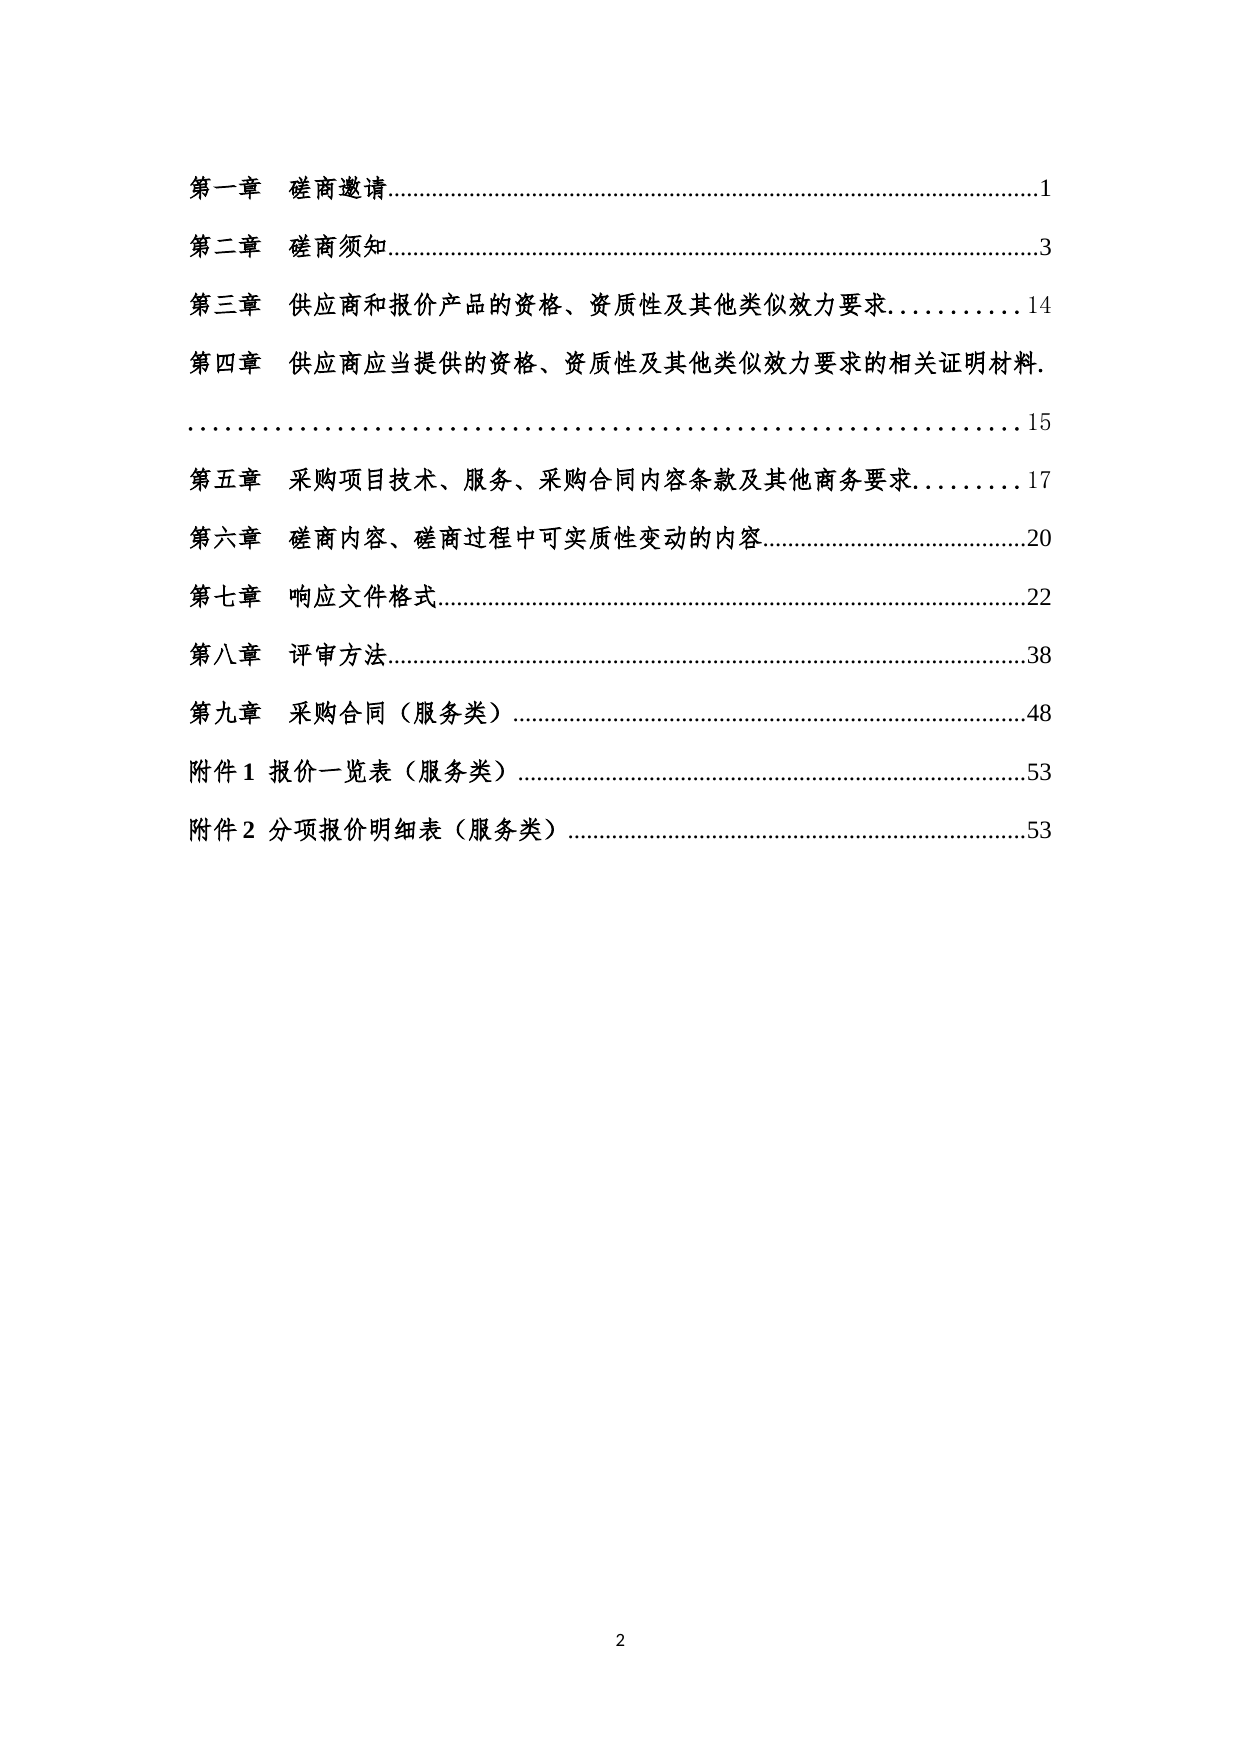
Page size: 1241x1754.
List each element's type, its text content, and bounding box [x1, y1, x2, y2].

text 第九章 采购合同（服务类） 48 [187, 675, 1053, 733]
text 附件1 报价一览表（服务类） 53 [187, 733, 1053, 792]
text 附件2 分项报价明细表（服务类） 53 [187, 792, 1053, 850]
text 第二章 磋商须知 3 [187, 208, 1053, 267]
text 第三章 供应商和报价产品的资格、资质性及其他类似效力要求 14 [187, 267, 1053, 325]
text 第七章 响应文件格式 22 [187, 558, 1053, 617]
text 第一章 磋商邀请 1 [187, 150, 1053, 208]
text 第八章 评审方法 38 [187, 617, 1053, 675]
text 第五章 采购项目技术、服务、采购合同内容条款及其他商务要求 17 [187, 442, 1053, 500]
text 第六章 磋商内容、磋商过程中可实质性变动的内容 20 [187, 500, 1053, 558]
text 第四章 供应商应当提供的资格、资质性及其他类似效力要求的相关证明材料 15 [187, 325, 1053, 442]
